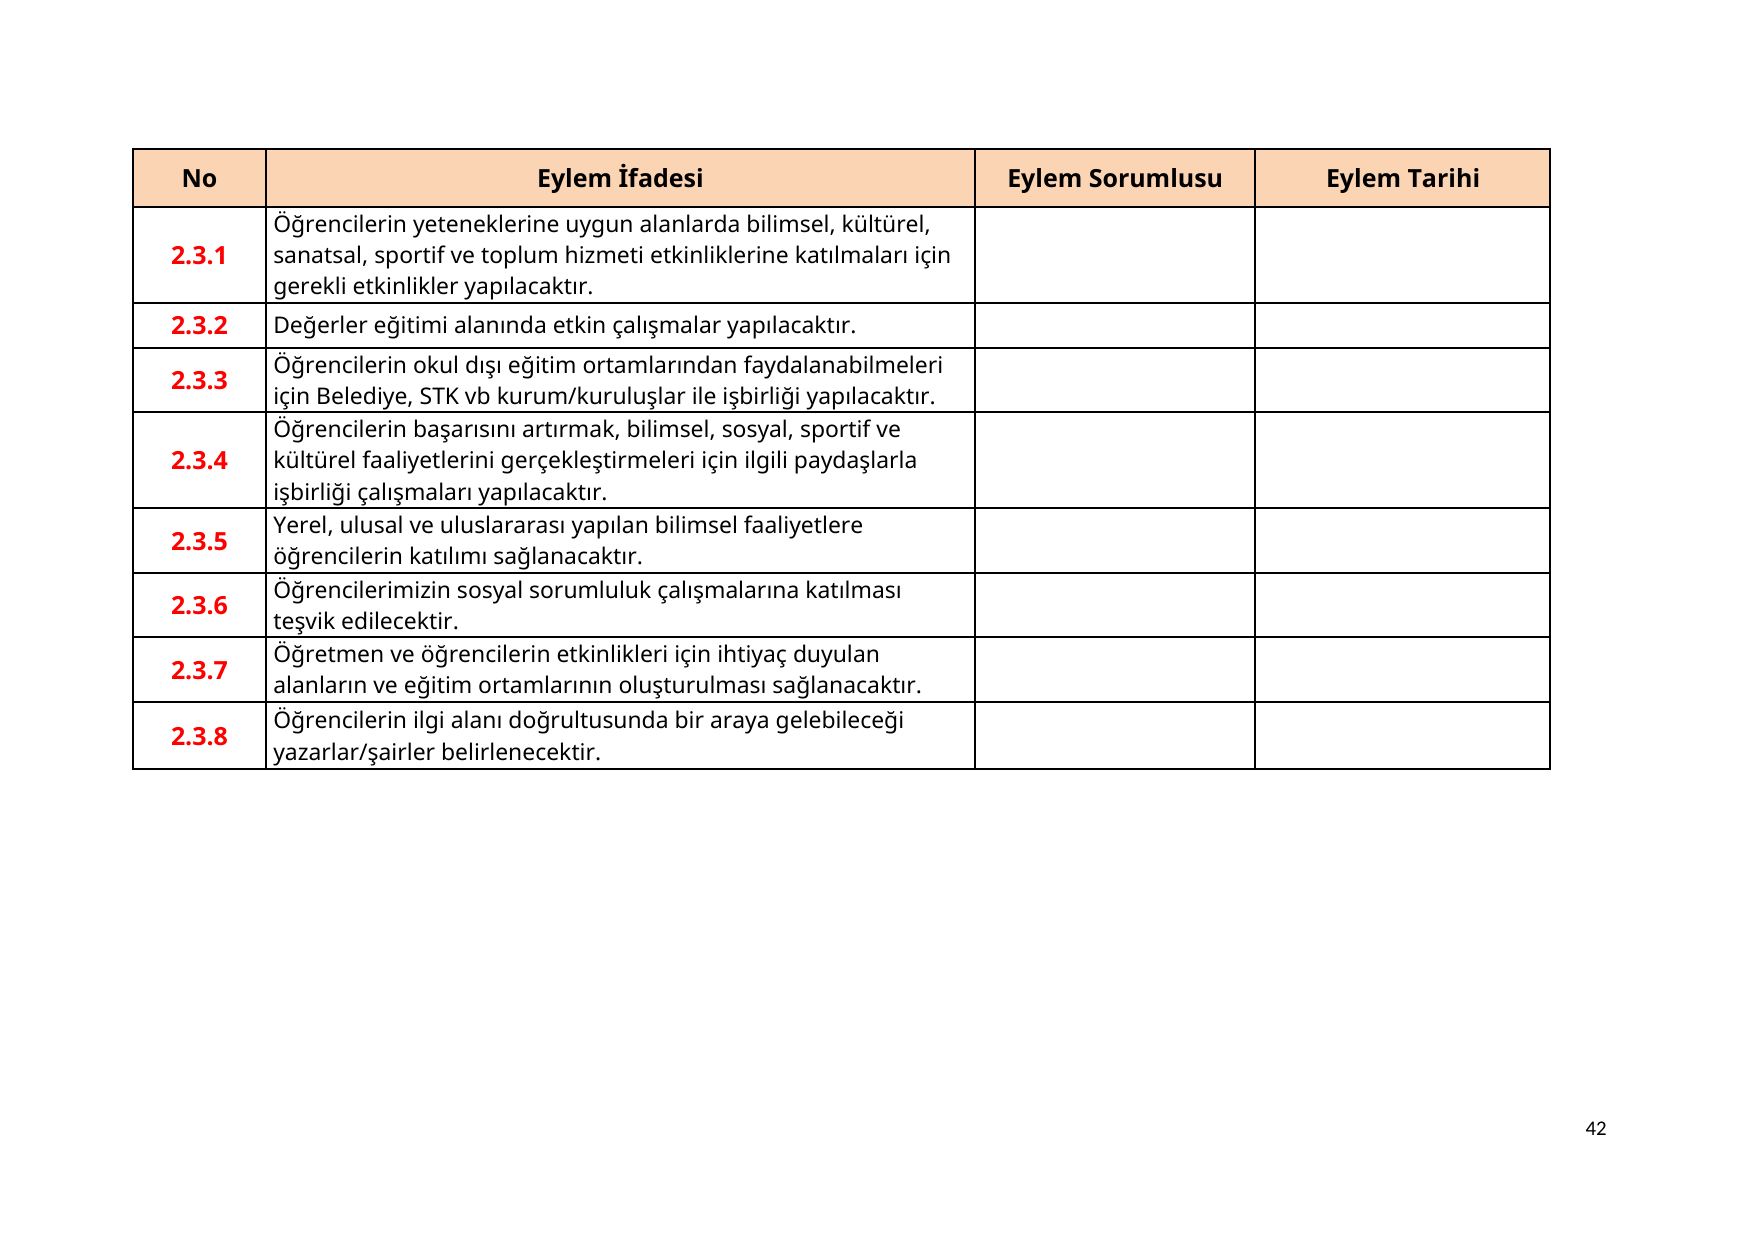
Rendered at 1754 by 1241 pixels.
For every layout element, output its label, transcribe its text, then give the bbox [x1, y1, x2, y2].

table_cell Öğrencilerimizin sosyal sorumluluk çalışmalarına katılması teşvik edilecektir. [267, 574, 974, 636]
table_cell [1256, 413, 1549, 507]
table_cell 2.3.2 [134, 304, 265, 347]
table_cell [1256, 349, 1549, 411]
table_cell [1256, 304, 1549, 347]
table_cell 2.3.3 [134, 349, 265, 411]
table_header Eylem Sorumlusu [976, 150, 1254, 206]
table_cell Öğretmen ve öğrencilerin etkinlikleri için ihtiyaç duyulan alanların ve eğitim ortamlarının oluşturulması sağlanacaktır. [267, 638, 974, 701]
table_cell Değerler eğitimi alanında etkin çalışmalar yapılacaktır. [267, 304, 974, 347]
table_cell 2.3.1 [134, 208, 265, 302]
table_cell [976, 349, 1254, 411]
table_cell [1256, 574, 1549, 636]
table_cell [976, 703, 1254, 768]
table_cell [976, 208, 1254, 302]
table_cell 2.3.6 [134, 574, 265, 636]
table_cell Öğrencilerin başarısını artırmak, bilimsel, sosyal, sportif ve kültürel faaliyetlerini gerçekleştirmeleri için ilgili paydaşlarla işbirliği çalışmaları yapılacaktır. [267, 413, 974, 507]
table_cell [1256, 208, 1549, 302]
table_cell Öğrencilerin ilgi alanı doğrultusunda bir araya gelebileceği yazarlar/şairler belirlenecektir. [267, 703, 974, 768]
table_cell 2.3.7 [134, 638, 265, 701]
table_cell [1256, 703, 1549, 768]
table_cell 2.3.8 [134, 703, 265, 768]
table_cell [976, 509, 1254, 572]
table_cell [1256, 638, 1549, 701]
table_cell [976, 638, 1254, 701]
table_cell [976, 413, 1254, 507]
table_cell 2.3.5 [134, 509, 265, 572]
table_cell [1256, 509, 1549, 572]
table_cell Öğrencilerin okul dışı eğitim ortamlarından faydalanabilmeleri için Belediye, STK vb kurum/kuruluşlar ile işbirliği yapılacaktır. [267, 349, 974, 411]
table_cell [976, 574, 1254, 636]
table_cell Öğrencilerin yeteneklerine uygun alanlarda bilimsel, kültürel, sanatsal, sportif ve toplum hizmeti etkinliklerine katılmaları için gerekli etkinlikler yapılacaktır. [267, 208, 974, 302]
table_header No [134, 150, 265, 206]
table_header Eylem Tarihi [1256, 150, 1549, 206]
table_cell [976, 304, 1254, 347]
table_header Eylem İfadesi [267, 150, 974, 206]
table_cell Yerel, ulusal ve uluslararası yapılan bilimsel faaliyetlere öğrencilerin katılımı sağlanacaktır. [267, 509, 974, 572]
table_cell 2.3.4 [134, 413, 265, 507]
